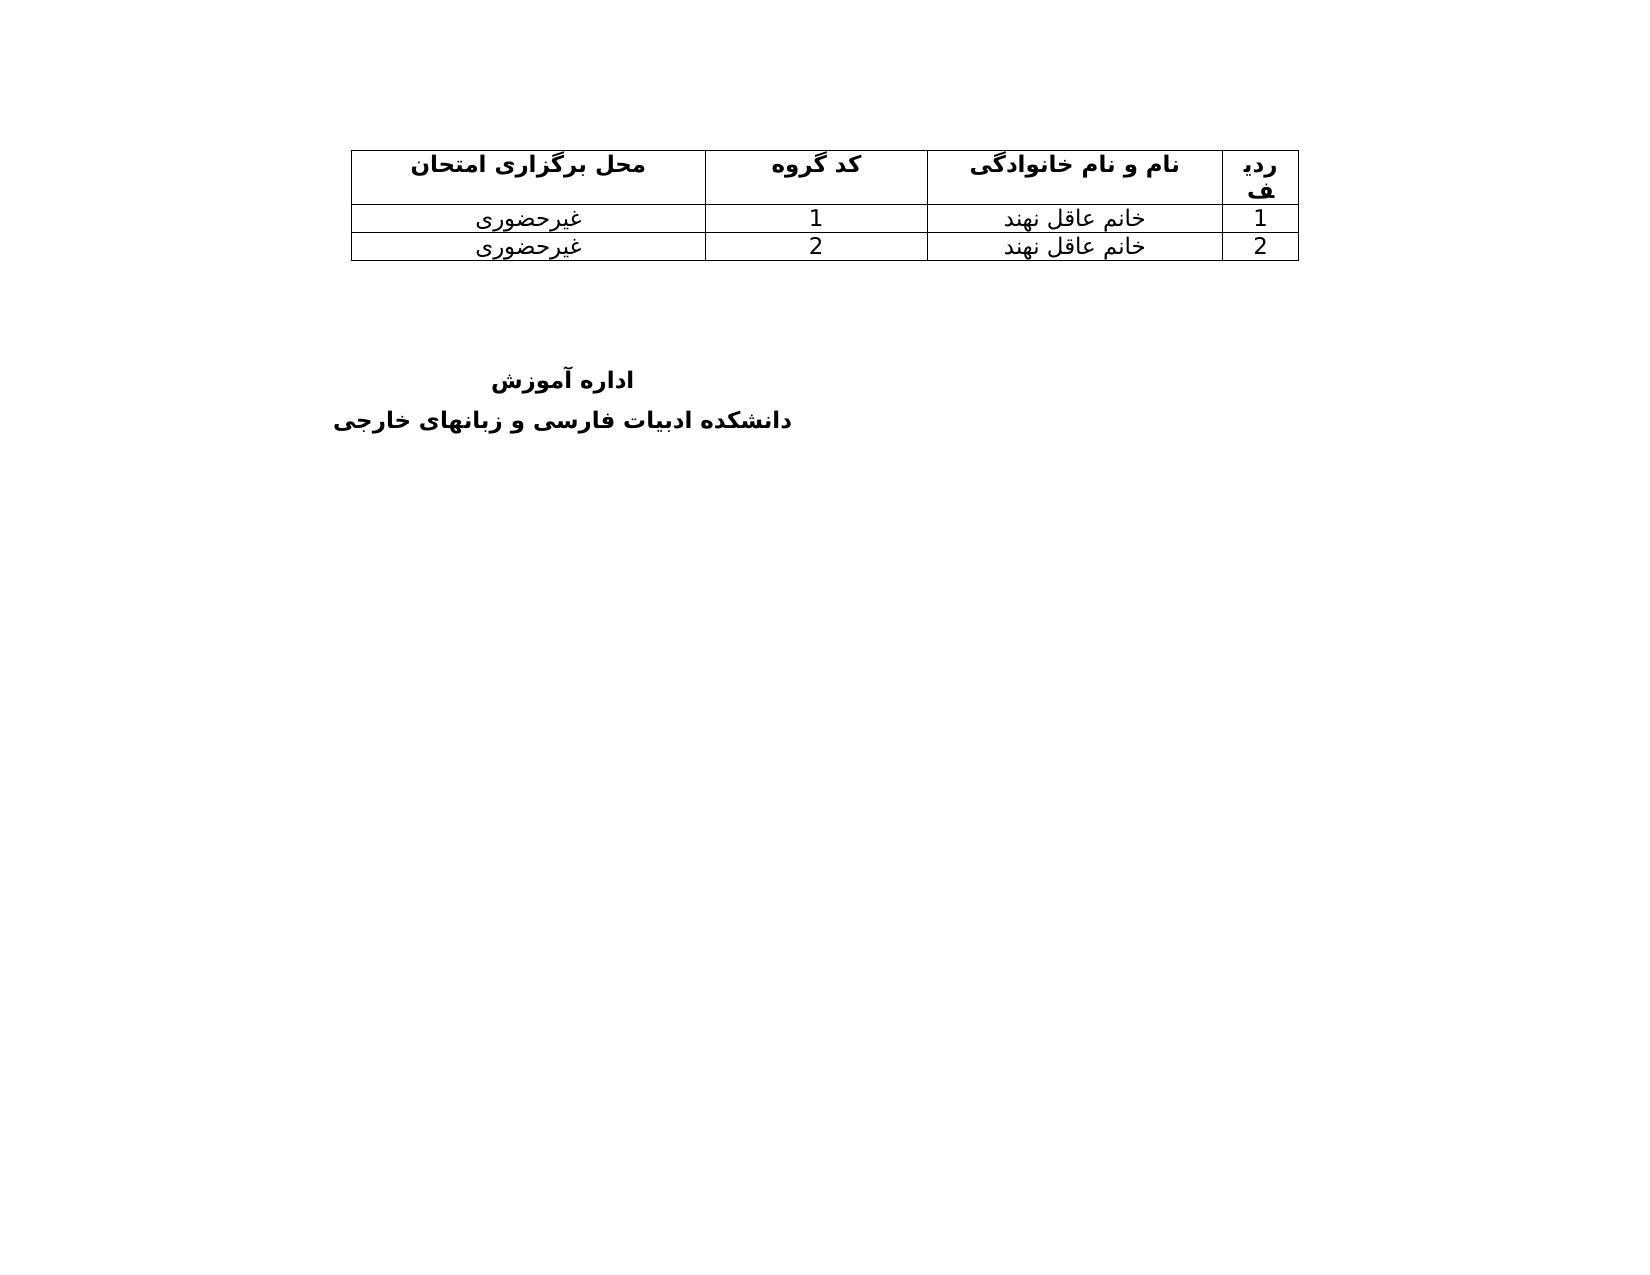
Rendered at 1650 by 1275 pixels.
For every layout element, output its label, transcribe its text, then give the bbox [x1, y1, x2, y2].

table_cell خانم عاقل نهند [928, 205, 1222, 232]
text دانشکده ادبیات فارسی و زبانهای خارجی [150, 407, 975, 433]
table_cell غیرحضوری [352, 205, 705, 232]
table_cell خانم عاقل نهند [928, 233, 1222, 260]
table_header نام و نام خانوادگی [928, 151, 1222, 204]
table_cell 2 [1223, 233, 1298, 260]
table_header محل برگزاری امتحان [352, 151, 705, 204]
table_cell 1 [1223, 205, 1298, 232]
table_header کد گروه [706, 151, 927, 204]
table_header ردیف [1223, 151, 1298, 204]
text اداره آموزش [150, 367, 975, 393]
table_cell غیرحضوری [352, 233, 705, 260]
table_cell 2 [706, 233, 927, 260]
table_cell 1 [706, 205, 927, 232]
